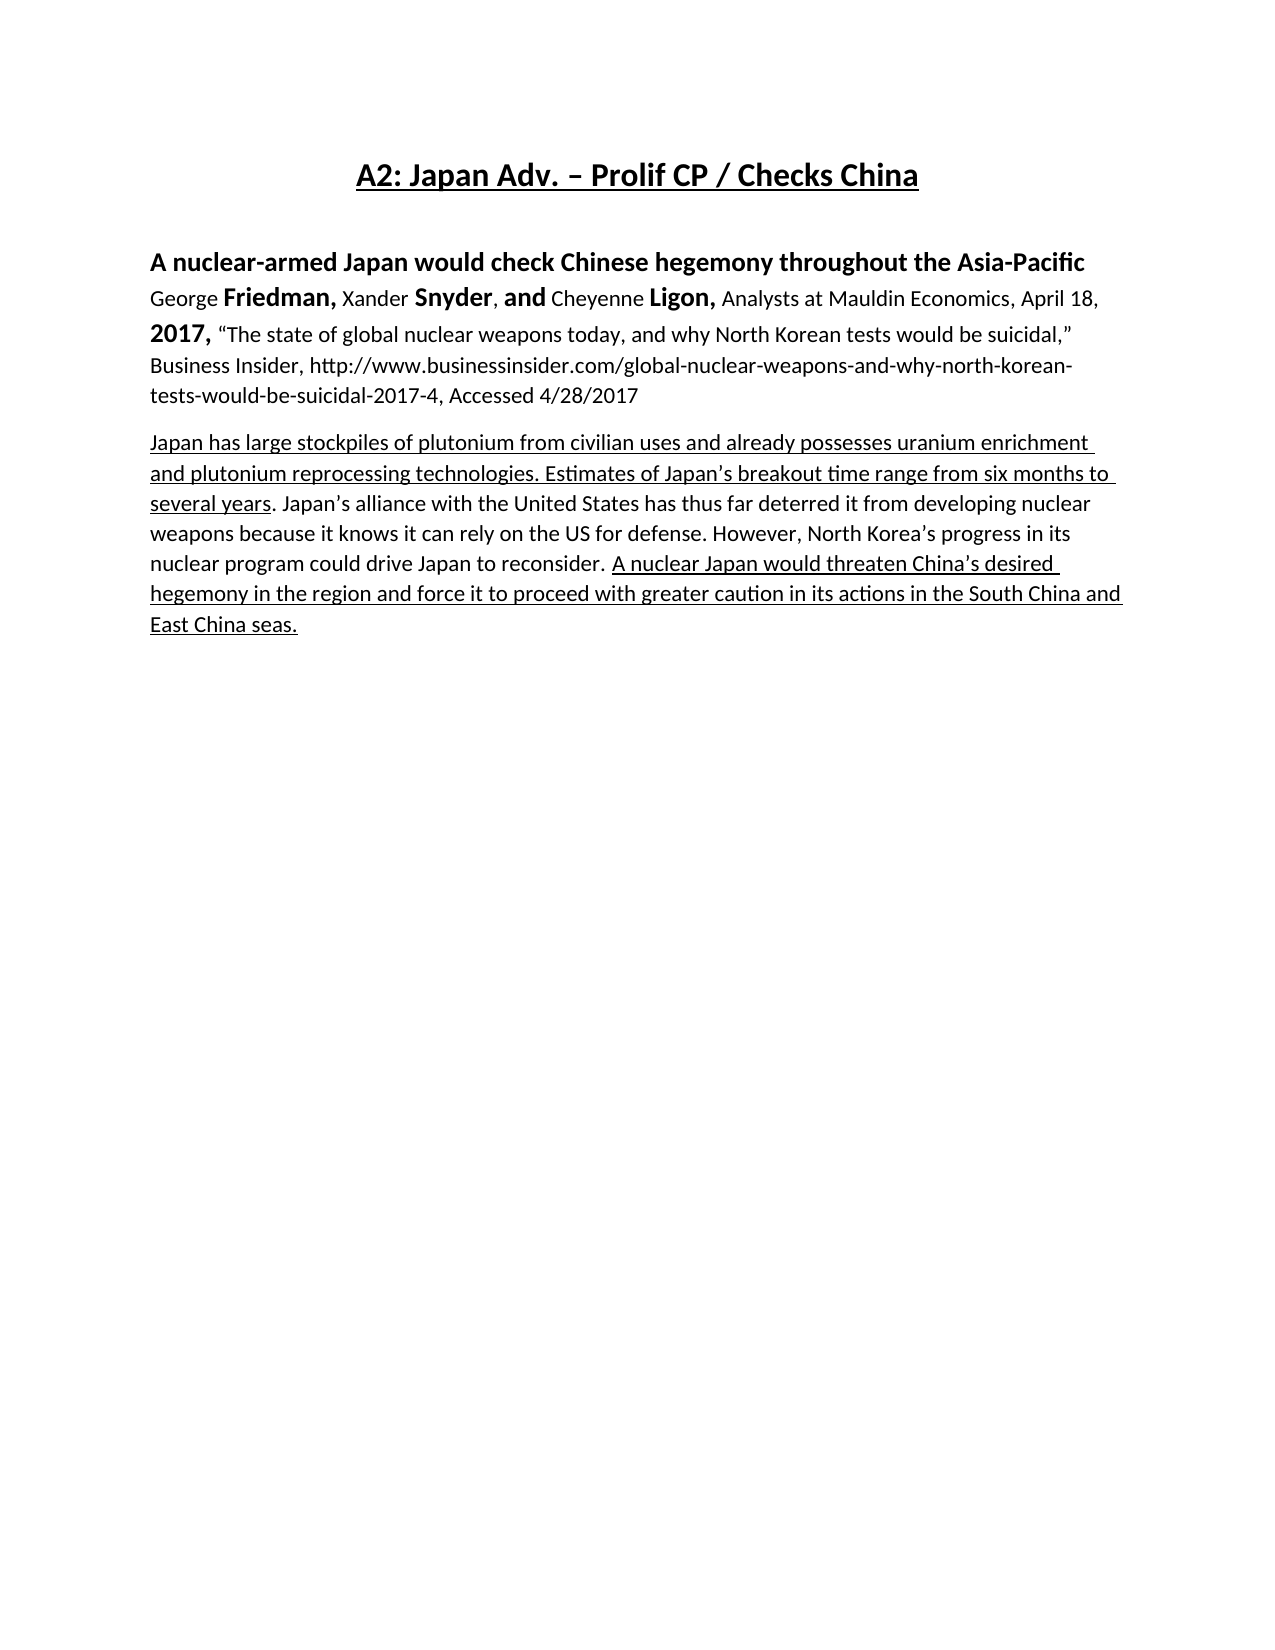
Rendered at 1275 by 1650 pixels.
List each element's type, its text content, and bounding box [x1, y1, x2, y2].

text George Friedman, Xander Snyder, and Cheyenne Ligon, Analysts at Mauldin Economics, April 18, 2017, “The state of global nuclear weapons today, and why North Korean tests would be suicidal,” Business Insider, http://www.businessinsider.com/global-nuclear-weapons-and-why-north-korean-tests-would-be-suicidal-2017-4, Accessed 4/28/2017 [150, 281, 1125, 410]
text Japan has large stockpiles of plutonium from civilian uses and already possesses uranium enrichment and plutonium reprocessing technologies. Estimates of Japan’s breakout time range from six months to several years. Japan’s alliance with the United States has thus far deterred it from developing nuclear weapons because it knows it can rely on the US for defense. However, North Korea’s progress in its nuclear program could drive Japan to reconsider. A nuclear Japan would threaten China’s desired hegemony in the region and force it to proceed with greater caution in its actions in the South China and East China seas. [150, 428, 1125, 638]
subtitle A2: Japan Adv. – Prolif CP / Checks China [150, 154, 1125, 195]
subtitle A nuclear-armed Japan would check Chinese hegemony throughout the Asia-Pacific [150, 245, 1125, 278]
